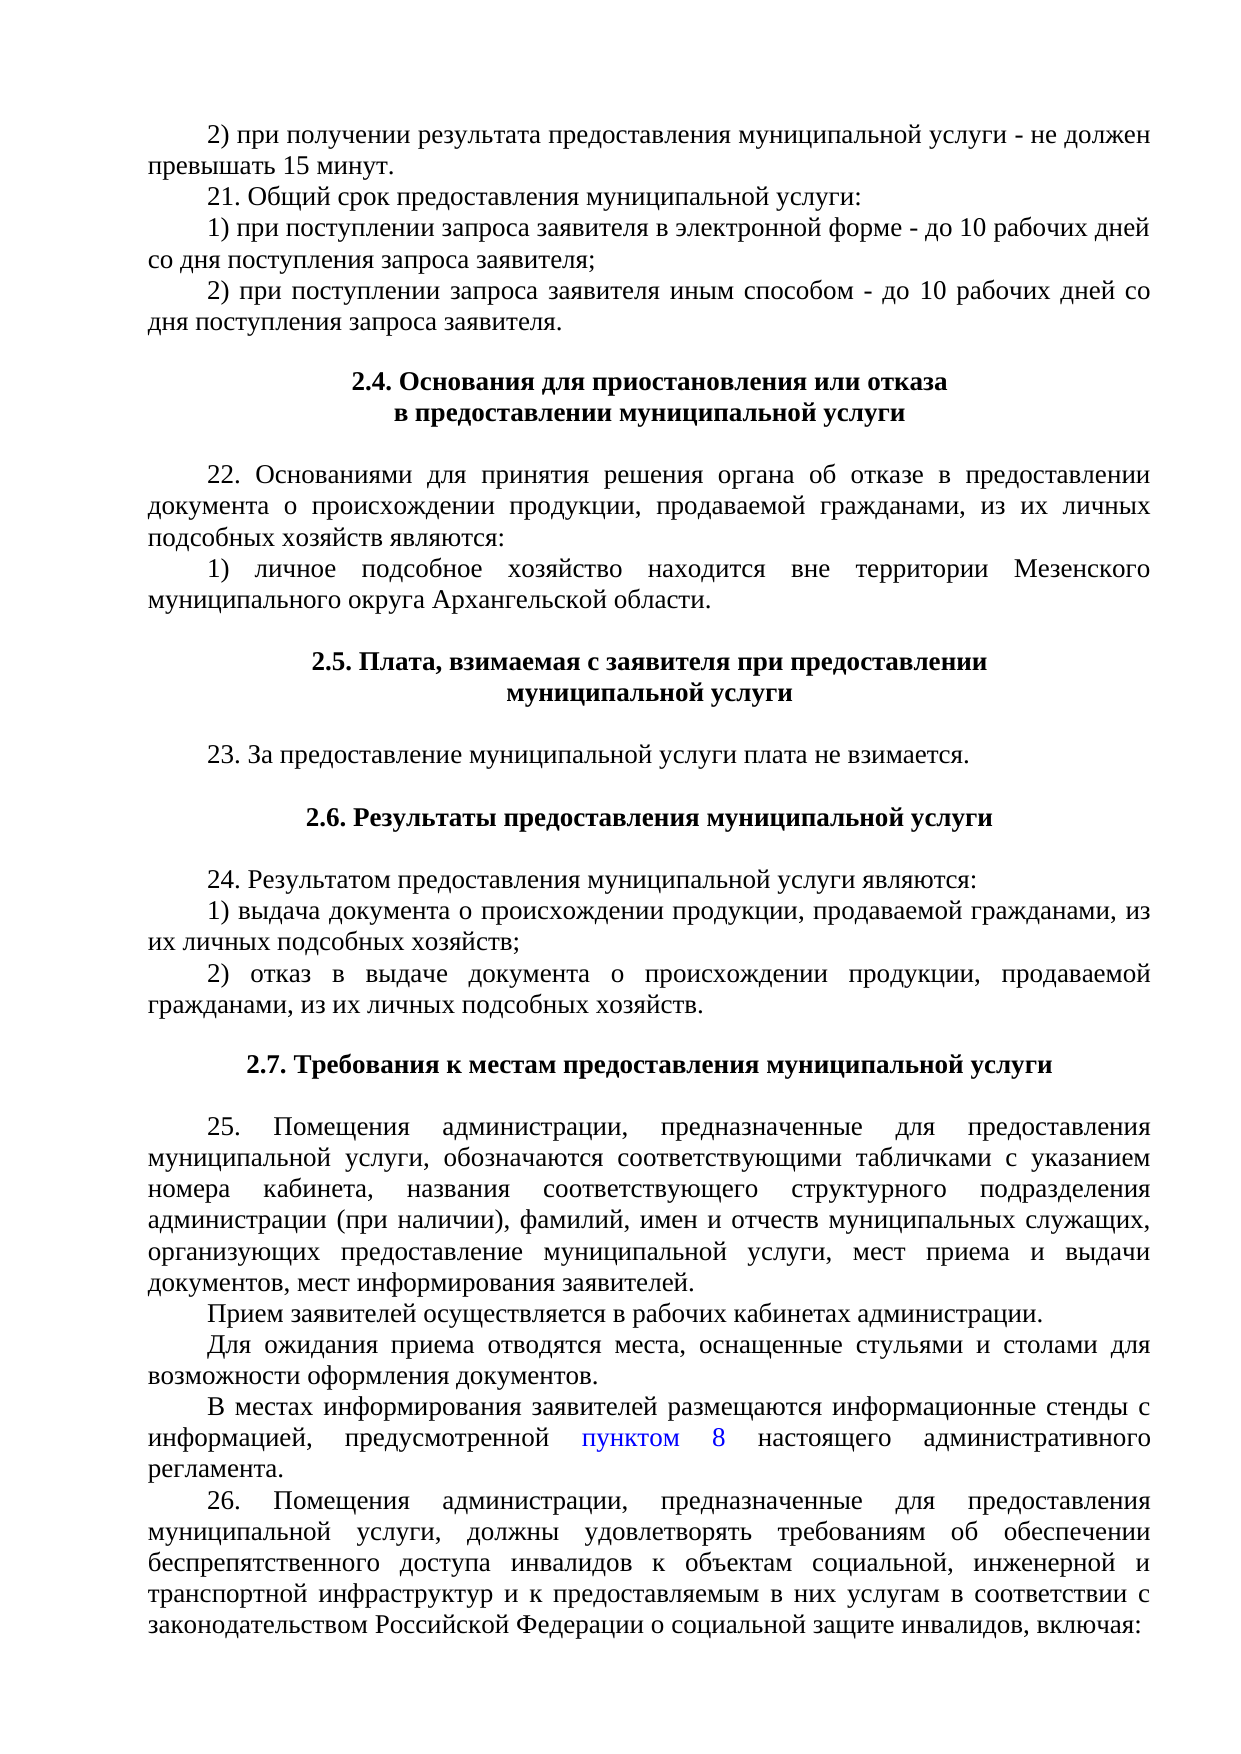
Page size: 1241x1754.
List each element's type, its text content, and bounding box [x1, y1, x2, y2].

text 2) отказ в выдаче документа о происхождении продукции, продаваемой гражданами, из их личных подсобных хозяйств. [148, 957, 1152, 1019]
text 26. Помещения администрации, предназначенные для предоставления муниципальной услуги, должны удовлетворять требованиям об обеспечении беспрепятственного доступа инвалидов к объектам социальной, инженерной и транспортной инфраструктур и к предоставляемым в них услугам в соответствии с законодательством Российской Федерации о социальной защите инвалидов, включая: [148, 1484, 1152, 1639]
text 2.4. Основания для приостановления или отказа [148, 365, 1152, 396]
text муниципальной услуги [148, 676, 1152, 707]
text 1) выдача документа о происхождении продукции, продаваемой гражданами, из их личных подсобных хозяйств; [148, 894, 1152, 957]
text 2.7. Требования к местам предоставления муниципальной услуги [148, 1048, 1152, 1079]
text 1) при поступлении запроса заявителя в электронной форме - до 10 рабочих дней со дня поступления запроса заявителя; [148, 212, 1152, 274]
text Прием заявителей осуществляется в рабочих кабинетах администрации. [148, 1297, 1152, 1328]
text 2.6. Результаты предоставления муниципальной услуги [148, 801, 1152, 832]
text 2.5. Плата, взимаемая с заявителя при предоставлении [148, 645, 1152, 676]
text 2) при получении результата предоставления муниципальной услуги - не должен превышать 15 минут. [148, 118, 1152, 180]
text 1) личное подсобное хозяйство находится вне территории Мезенского муниципального округа Архангельской области. [148, 552, 1152, 614]
text в предоставлении муниципальной услуги [148, 396, 1152, 427]
text 23. За предоставление муниципальной услуги плата не взимается. [148, 739, 1152, 770]
text 24. Результатом предоставления муниципальной услуги являются: [148, 863, 1152, 894]
text 22. Основаниями для принятия решения органа об отказе в предоставлении документа о происхождении продукции, продаваемой гражданами, из их личных подсобных хозяйств являются: [148, 458, 1152, 552]
text 21. Общий срок предоставления муниципальной услуги: [148, 180, 1152, 212]
text 2) при поступлении запроса заявителя иным способом - до 10 рабочих дней со дня поступления запроса заявителя. [148, 274, 1152, 336]
text Для ожидания приема отводятся места, оснащенные стульями и столами для возможности оформления документов. [148, 1328, 1152, 1390]
text 25. Помещения администрации, предназначенные для предоставления муниципальной услуги, обозначаются соответствующими табличками с указанием номера кабинета, названия соответствующего структурного подразделения администрации (при наличии), фамилий, имен и отчеств муниципальных служащих, организующих предоставление муниципальной услуги, мест приема и выдачи документов, мест информирования заявителей. [148, 1110, 1152, 1297]
text В местах информирования заявителей размещаются информационные стенды с информацией, предусмотренной пунктом 8 настоящего административного регламента. [148, 1390, 1152, 1484]
